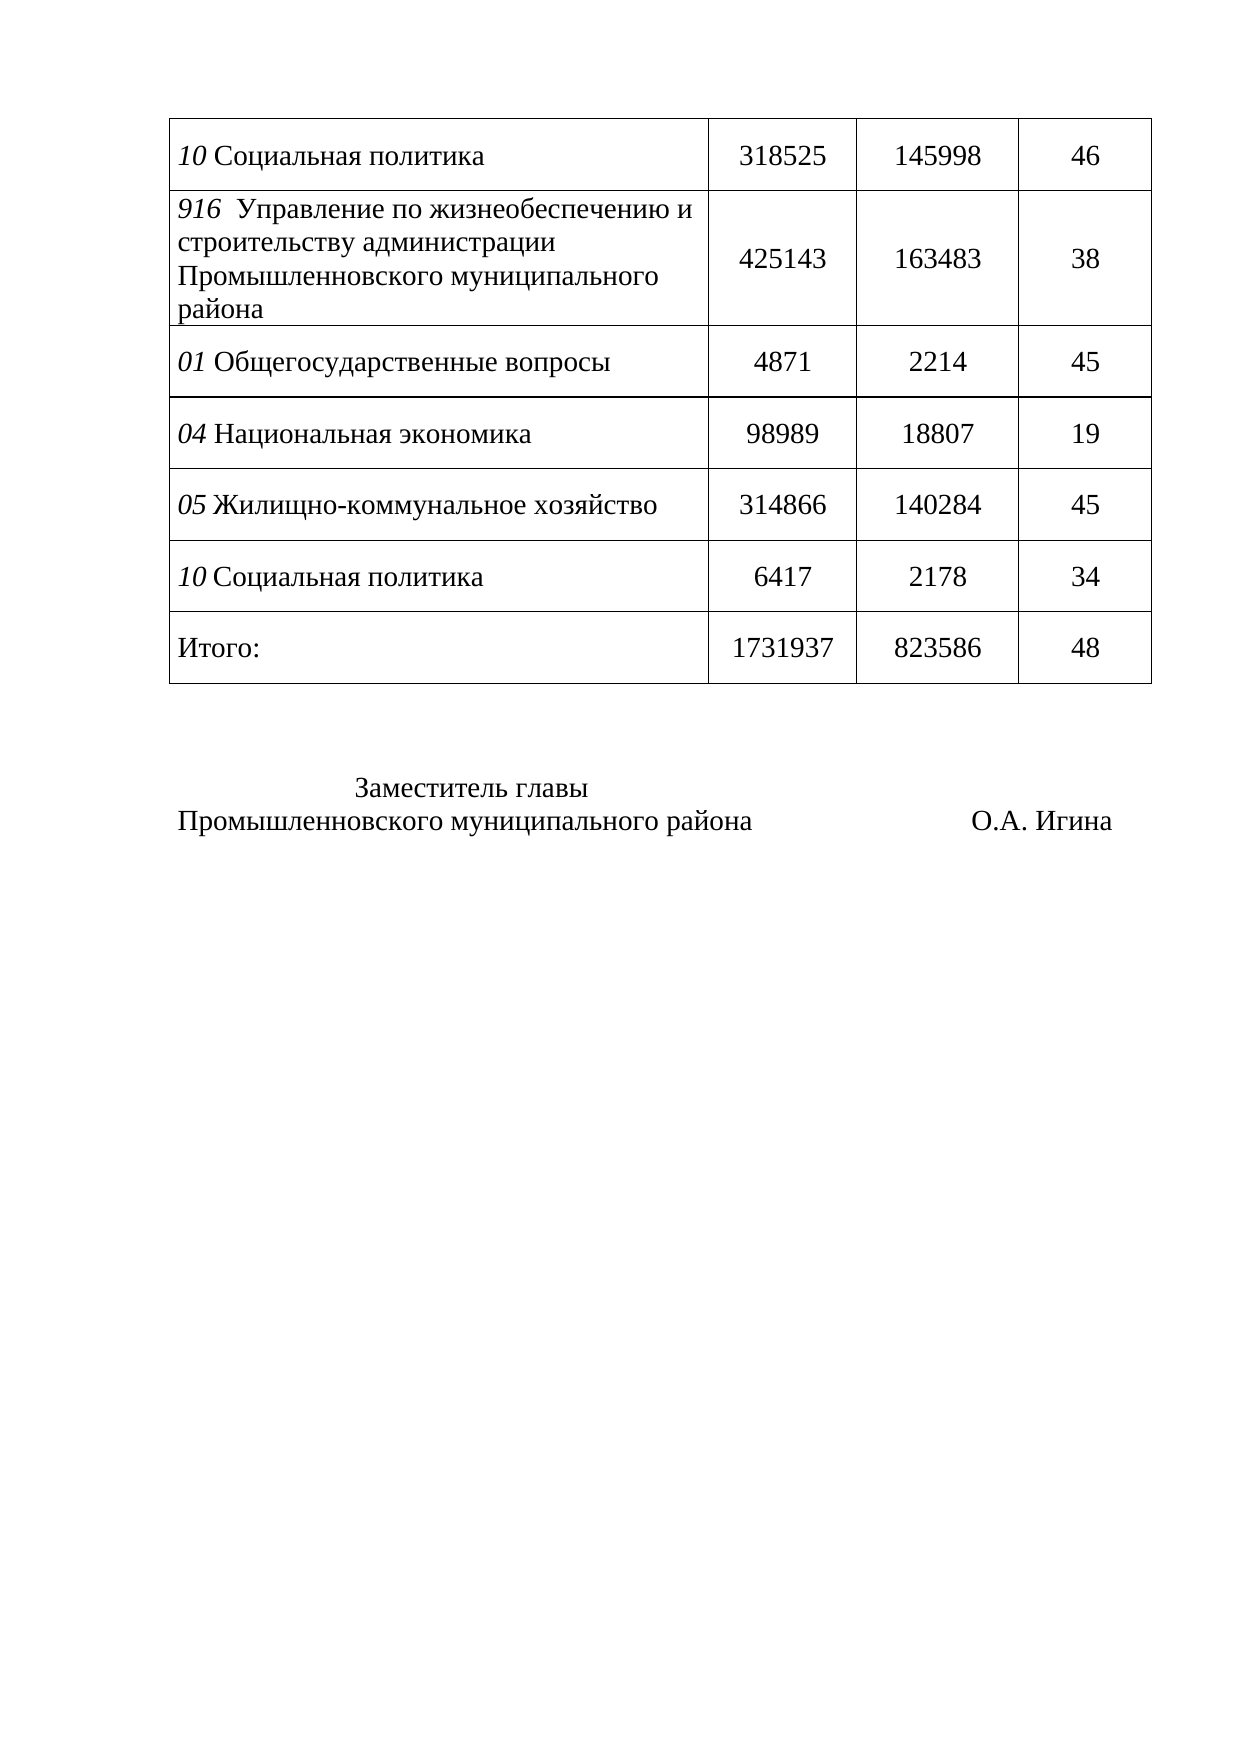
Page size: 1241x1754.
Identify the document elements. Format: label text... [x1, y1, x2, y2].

table_cell 823586 [857, 612, 1018, 683]
table_cell 140284 [857, 469, 1018, 539]
table_cell 2214 [857, 326, 1018, 396]
table_cell 10 Социальная политика [170, 119, 708, 190]
table_cell 916 Управление по жизнеобеспечению и строительству администрации Промышленновского муниципального района [170, 191, 708, 325]
table_cell 19 [1019, 398, 1151, 468]
table_cell 98989 [709, 398, 856, 468]
table_cell 48 [1019, 612, 1151, 683]
table_cell 2178 [857, 541, 1018, 611]
table_cell 45 [1019, 326, 1151, 396]
table_cell 18807 [857, 398, 1018, 468]
text Промышленновского муниципального района О.А. Игина [177, 803, 1152, 837]
table_cell 4871 [709, 326, 856, 396]
table_cell 314866 [709, 469, 856, 539]
table_cell 34 [1019, 541, 1151, 611]
table_cell 46 [1019, 119, 1151, 190]
table_cell 1731937 [709, 612, 856, 683]
table_cell 10 Социальная политика [170, 541, 708, 611]
table_cell 38 [1019, 191, 1151, 325]
table_cell 425143 [709, 191, 856, 325]
table_cell Итого: [170, 612, 708, 683]
table_cell 01 Общегосударственные вопросы [170, 326, 708, 396]
text Заместитель главы [354, 770, 1152, 803]
table_cell 163483 [857, 191, 1018, 325]
table_cell 04 Национальная экономика [170, 398, 708, 468]
table_cell 45 [1019, 469, 1151, 539]
table_cell 145998 [857, 119, 1018, 190]
table_cell 6417 [709, 541, 856, 611]
table_cell 318525 [709, 119, 856, 190]
table_cell 05 Жилищно-коммунальное хозяйство [170, 469, 708, 539]
